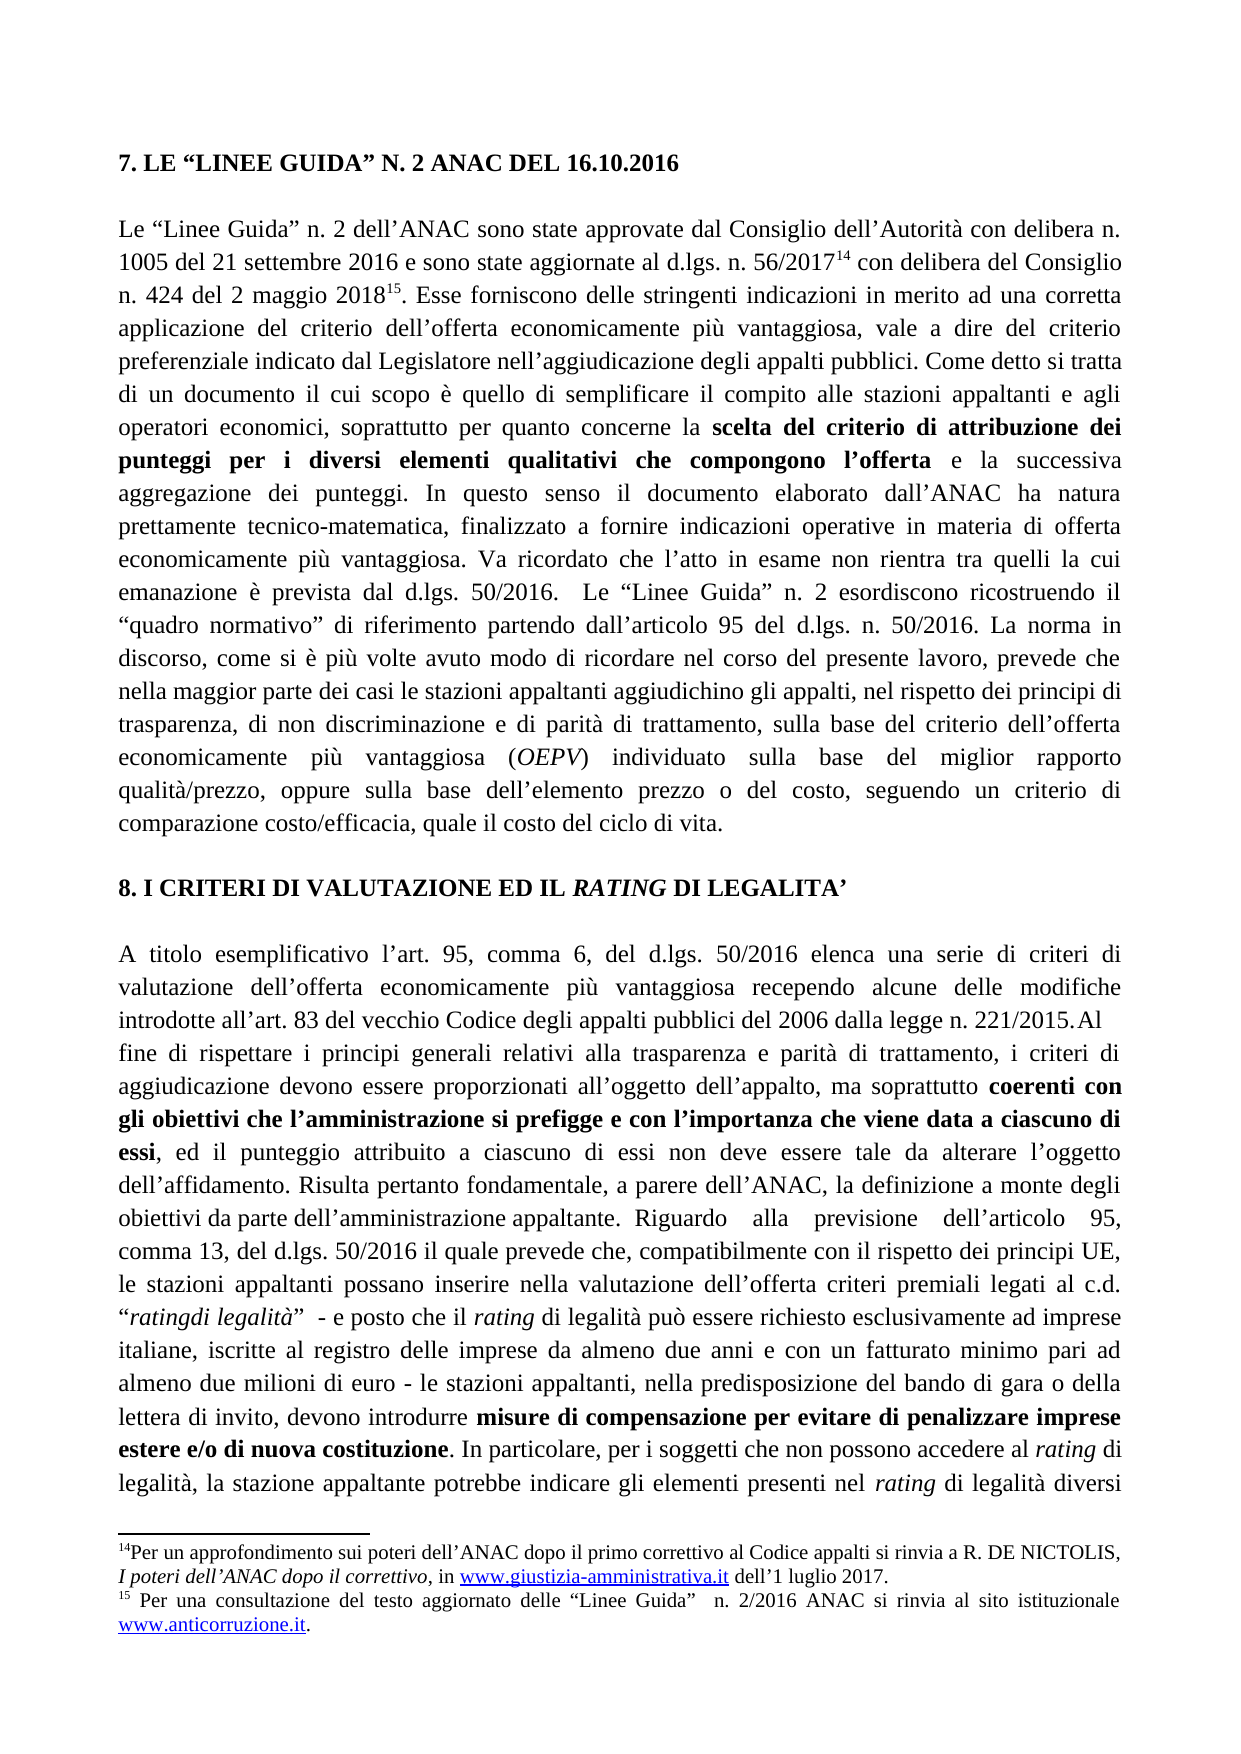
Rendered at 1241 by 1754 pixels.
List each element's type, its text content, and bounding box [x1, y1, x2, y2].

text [118, 939, 1122, 1496]
text 8. I CRITERI DI VALUTAZIONE ED IL RATING DI LEGALITA’ [118, 873, 1122, 902]
text 7. LE “LINEE GUIDA” N. 2 ANAC DEL 16.10.2016 [118, 148, 1122, 176]
text Le “Linee Guida” n. 2 dell’ANAC sono state approvate dal Consiglio dell’Autorità con delibera n. 1005 del 21 settembre 2016 e sono state aggiornate al d.lgs. n. 56/2017 con delibera del Consiglio n. 424 del 2 maggio 2018. Esse forniscono delle stringenti indicazioni in merito ad una corretta applicazione del criterio dell’offerta economicamente più vantaggiosa, vale a dire del criterio preferenziale indicato dal Legislatore nell’aggiudicazione degli appalti pubblici. Come detto si tratta di un documento il cui scopo è quello di semplificare il compito alle stazioni appaltanti e agli operatori economici, soprattutto per quanto concerne la scelta del criterio di attribuzione dei punteggi per i diversi elementi qualitativi che compongono l’offerta e la successiva aggregazione dei punteggi. In questo senso il documento elaborato dall’ANAC ha natura prettamente tecnico-matematica, finalizzato a fornire indicazioni operative in materia di offerta economicamente più vantaggiosa. Va ricordato che l’atto in esame non rientra tra quelli la cui emanazione è prevista dal d.lgs. 50/2016. Le “Linee Guida” n. 2 esordiscono ricostruendo il “quadro normativo” di riferimento partendo dall’articolo 95 del d.lgs. n. 50/2016. La norma in discorso, come si è più volte avuto modo di ricordare nel corso del presente lavoro, prevede che nella maggior parte dei casi le stazioni appaltanti aggiudichino gli appalti, nel rispetto dei principi di trasparenza, di non discriminazione e di parità di trattamento, sulla base del criterio dell’offerta economicamente più vantaggiosa (OEPV) individuato sulla base del miglior rapporto qualità/prezzo, oppure sulla base dell’elemento prezzo o del costo, seguendo un criterio di comparazione costo/efficacia, quale il costo del ciclo di vita. [118, 214, 1122, 869]
